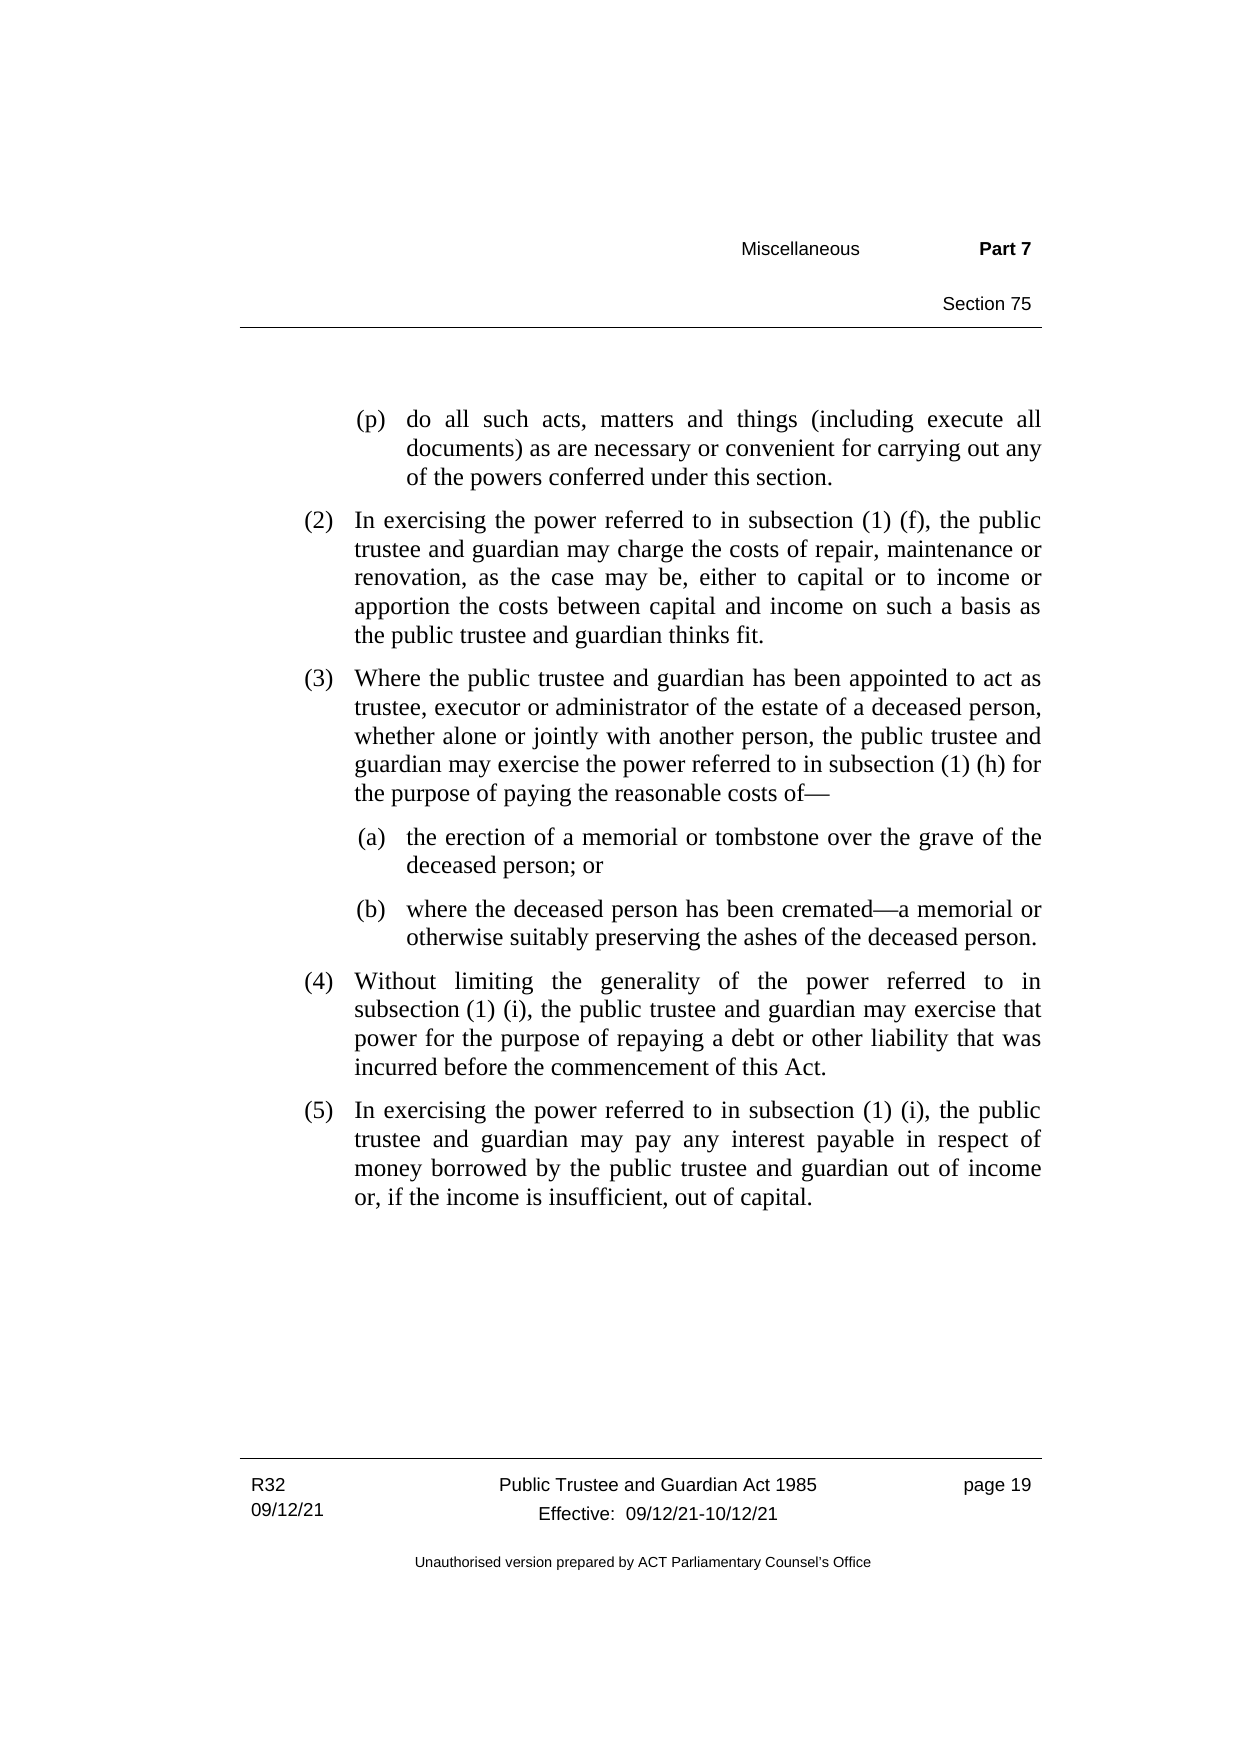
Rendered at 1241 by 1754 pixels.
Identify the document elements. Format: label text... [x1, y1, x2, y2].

text (p) do all such acts, matters and things (including execute all documents) as are necessary or convenient for carrying out any of the powers conferred under this section. [239, 404, 1042, 490]
text (a) the erection of a memorial or tombstone over the grave of the deceased person; or [239, 822, 1042, 879]
text (5) In exercising the power referred to in subsection (1) (i), the public trustee and guardian may pay any interest payable in respect of money borrowed by the public trustee and guardian out of income or, if the income is insufficient, out of capital. [239, 1095, 1042, 1210]
text (4) Without limiting the generality of the power referred to in subsection (1) (i), the public trustee and guardian may exercise that power for the purpose of repaying a debt or other liability that was incurred before the commencement of this Act. [239, 966, 1042, 1081]
text (b) where the deceased person has been cremated—a memorial or otherwise suitably preserving the ashes of the deceased person. [239, 894, 1042, 951]
text (2) In exercising the power referred to in subsection (1) (f), the public trustee and guardian may charge the costs of repair, maintenance or renovation, as the case may be, either to capital or to income or apportion the costs between capital and income on such a basis as the public trustee and guardian thinks fit. [239, 505, 1042, 649]
text (3) Where the public trustee and guardian has been appointed to act as trustee, executor or administrator of the estate of a deceased person, whether alone or jointly with another person, the public trustee and guardian may exercise the power referred to in subsection (1) (h) for the purpose of paying the reasonable costs of— [239, 663, 1042, 807]
